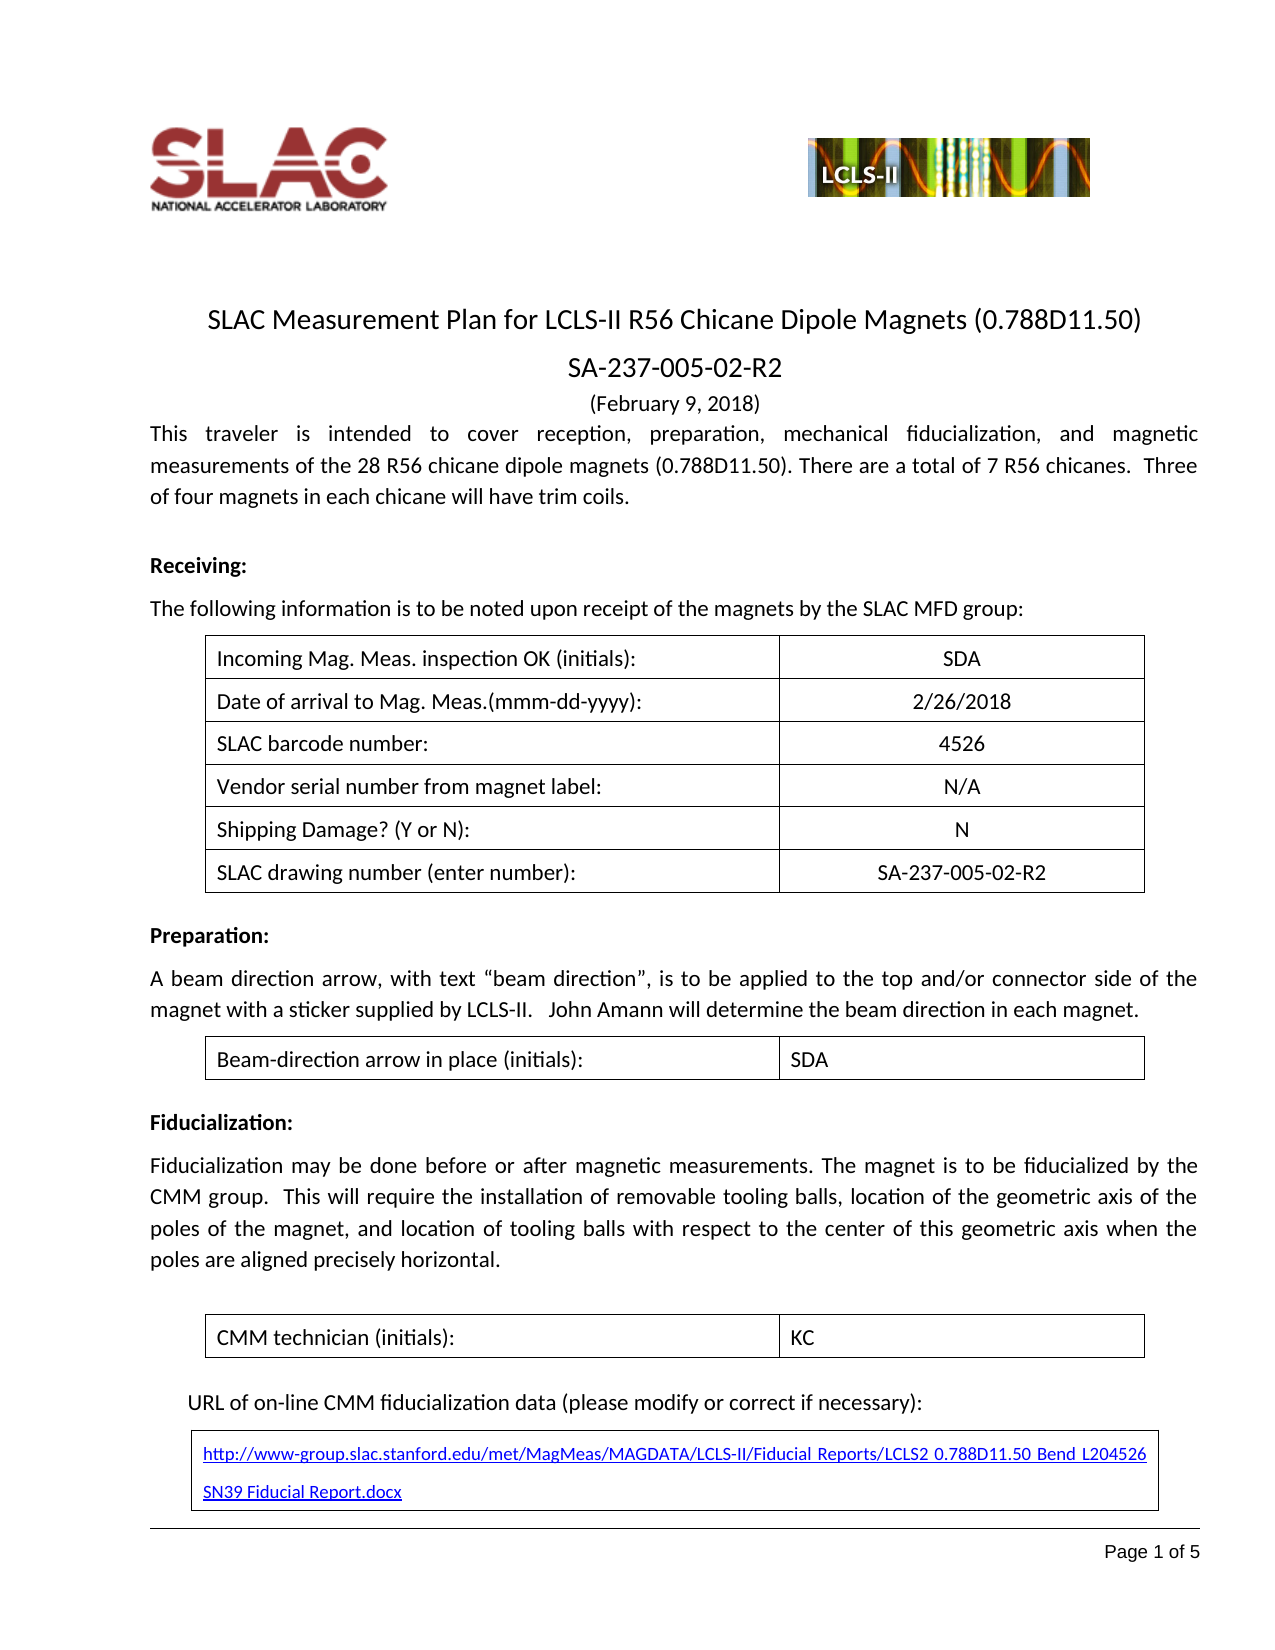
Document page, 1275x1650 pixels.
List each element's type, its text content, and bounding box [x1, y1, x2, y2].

text (February 9, 2018) [150, 389, 1200, 417]
table_cell 2/26/2018 [780, 679, 1144, 721]
text The following information is to be noted upon receipt of the magnets by the SLAC MFD group: [150, 592, 1200, 623]
text Fiducialization may be done before or after magnetic measurements. The magnet is to be fiducialized by the CMM group. This will require the installation of removable tooling balls, location of the geometric axis of the poles of the magnet, and location of tooling balls with respect to the center of this geometric axis when the poles are aligned precisely horizontal. [150, 1148, 1200, 1273]
table_header http://www-group.slac.stanford.edu/met/MagMeas/MAGDATA/LCLS-II/Fiducial Reports/LCLS2 0.788D11.50 Bend L204526 SN39 Fiducial Report.docx [192, 1431, 1158, 1510]
subtitle SLAC Measurement Plan for LCLS-II R56 Chicane Dipole Magnets (0.788D11.50) [150, 301, 1200, 337]
table_header SDA [780, 1037, 1144, 1079]
table_cell Vendor serial number from magnet label: [206, 765, 779, 806]
picture [142, 96, 398, 240]
table_header Incoming Mag. Meas. inspection OK (initials): [206, 636, 779, 678]
table_header Beam-direction arrow in place (initials): [206, 1037, 779, 1079]
text Fiducialization: [150, 1108, 1200, 1136]
table_cell 4526 [780, 722, 1144, 763]
text A beam direction arrow, with text “beam direction”, is to be applied to the top and/or connector side of the magnet with a sticker supplied by LCLS-II. John Amann will determine the beam direction in each magnet. [150, 961, 1200, 1024]
text Receiving: [150, 551, 1200, 579]
table_cell SLAC drawing number (enter number): [206, 850, 779, 892]
table_header KC [780, 1315, 1144, 1357]
table_cell Shipping Damage? (Y or N): [206, 807, 779, 849]
table_header SDA [780, 636, 1144, 678]
subtitle SA-237-005-02-R2 [150, 349, 1200, 385]
table_cell SA-237-005-02-R2 [780, 850, 1144, 892]
table_cell N [780, 807, 1144, 849]
table_cell SLAC barcode number: [206, 722, 779, 763]
text This traveler is intended to cover reception, preparation, mechanical fiducialization, and magnetic measurements of the 28 R56 chicane dipole magnets (0.788D11.50). There are a total of 7 R56 chicanes. Three of four magnets in each chicane will have trim coils. [150, 417, 1200, 511]
table_cell N/A [780, 765, 1144, 806]
table_header CMM technician (initials): [206, 1315, 779, 1357]
picture [808, 138, 1090, 197]
text URL of on-line CMM fiducialization data (please modify or correct if necessary): [187, 1386, 1200, 1417]
table_cell Date of arrival to Mag. Meas.(mmm-dd-yyyy): [206, 679, 779, 721]
text Preparation: [150, 921, 1200, 949]
